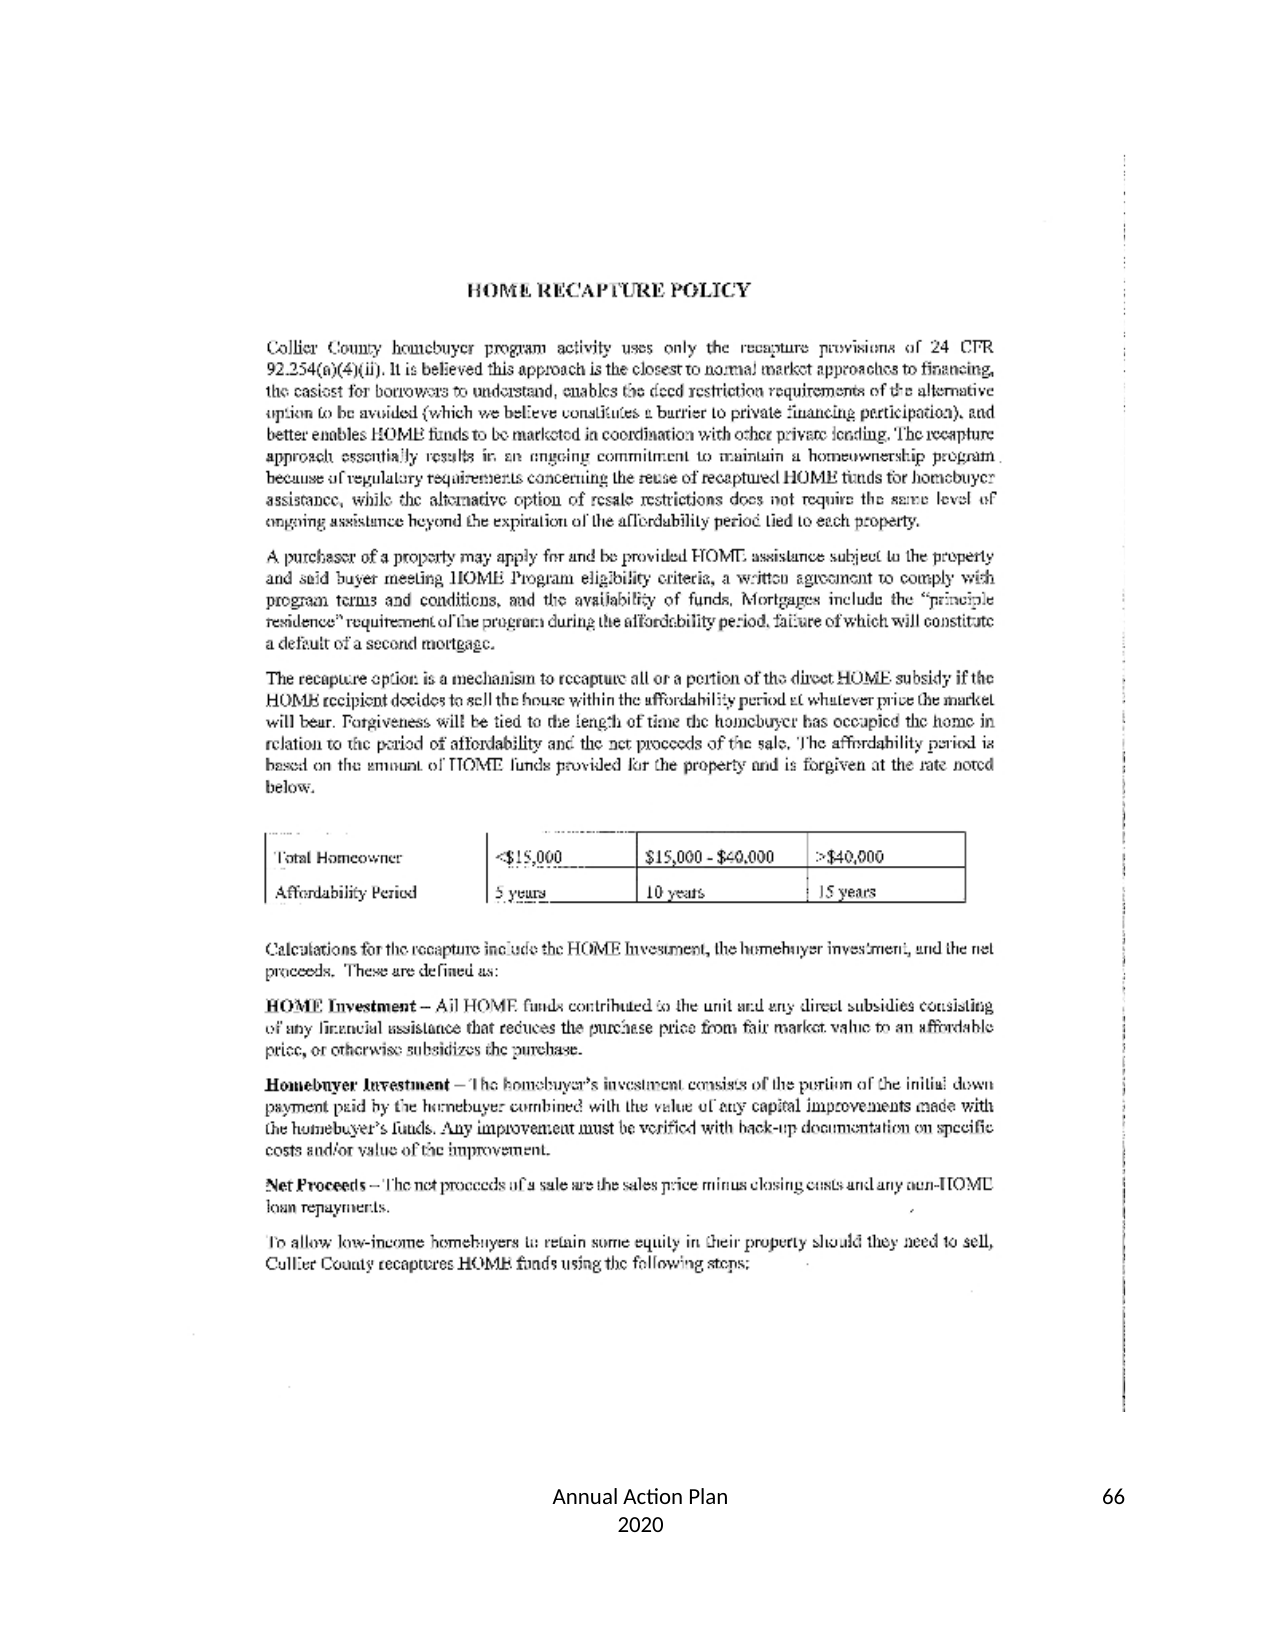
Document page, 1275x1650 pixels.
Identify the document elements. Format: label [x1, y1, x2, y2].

picture [150, 150, 1125, 1412]
